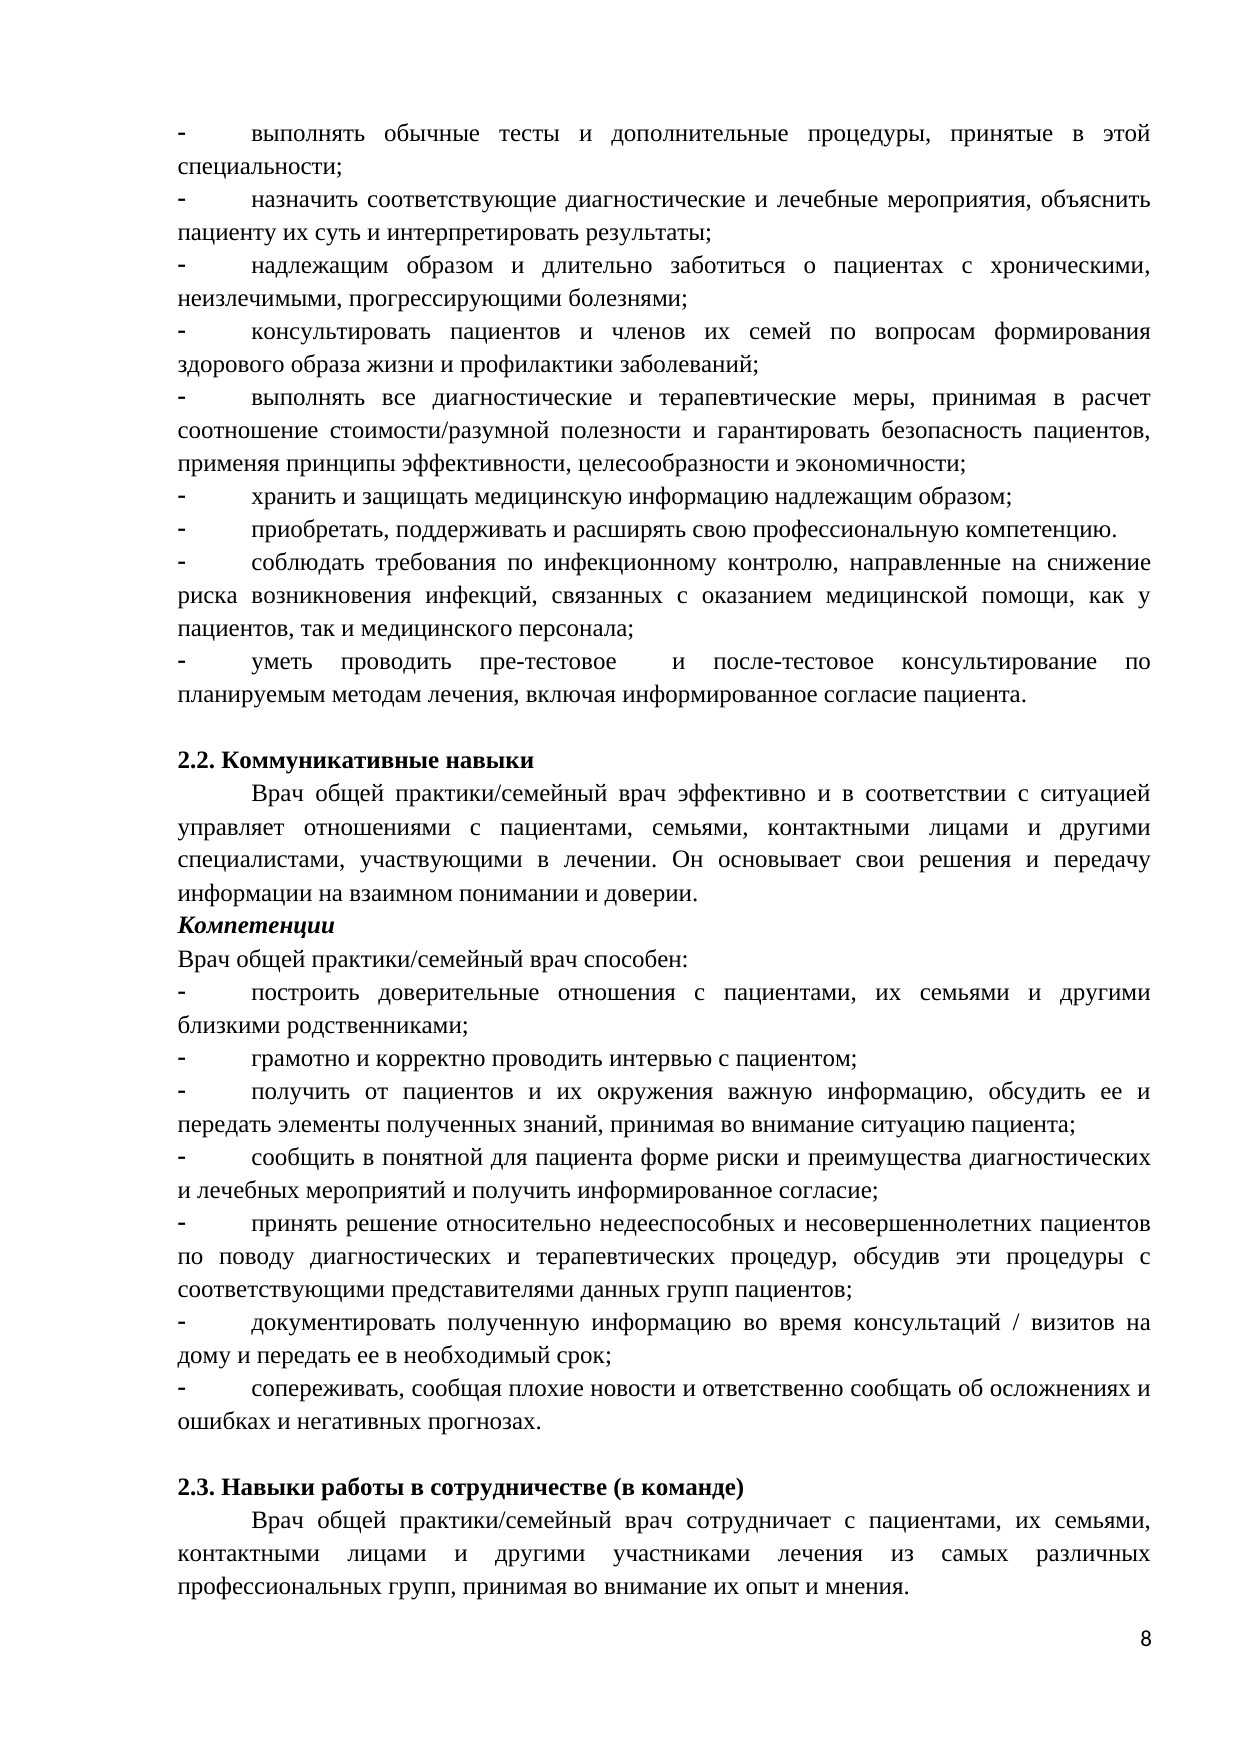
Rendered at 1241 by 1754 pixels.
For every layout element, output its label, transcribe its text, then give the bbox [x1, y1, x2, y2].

text Компетенции [177, 911, 1152, 939]
list соблюдать требования по инфекционному контролю, направленные на снижение риска возникновения инфекций, связанных с оказанием медицинской помощи, как у пациентов, так и медицинского персонала; [177, 547, 1152, 642]
text 2.3. Навыки работы в сотрудничестве (в команде) [177, 1472, 1152, 1501]
list приобретать, поддерживать и расширять свою профессиональную компетенцию. [177, 514, 1152, 543]
list получить от пациентов и их окружения важную информацию, обсудить ее и передать элементы полученных знаний, принимая во внимание ситуацию пациента; [177, 1076, 1152, 1137]
list выполнять обычные тесты и дополнительные процедуры, принятые в этой специальности; [177, 118, 1152, 180]
list сообщить в понятной для пациента форме риски и преимущества диагностических и лечебных мероприятий и получить информированное согласие; [177, 1142, 1152, 1203]
list хранить и защищать медицинскую информацию надлежащим образом; [177, 481, 1152, 510]
list документировать полученную информацию во время консультаций / визитов на дому и передать ее в необходимый срок; [177, 1307, 1152, 1369]
text 2.2. Коммуникативные навыки [177, 746, 1152, 774]
list назначить соответствующие диагностические и лечебные мероприятия, объяснить пациенту их суть и интерпретировать результаты; [177, 184, 1152, 246]
list построить доверительные отношения с пациентами, их семьями и другими близкими родственниками; [177, 977, 1152, 1038]
text Врач общей практики/семейный врач эффективно и в соответствии с ситуацией управляет отношениями с пациентами, семьями, контактными лицами и другими специалистами, участвующими в лечении. Он основывает свои решения и передачу информации на взаимном понимании и доверии. [177, 778, 1152, 906]
list надлежащим образом и длительно заботиться о пациентах с хроническими, неизлечимыми, прогрессирующими болезнями; [177, 250, 1152, 312]
list принять решение относительно недееспособных и несовершеннолетних пациентов по поводу диагностических и терапевтических процедур, обсудив эти процедуры с соответствующими представителями данных групп пациентов; [177, 1208, 1152, 1303]
text Врач общей практики/семейный врач сотрудничает с пациентами, их семьями, контактными лицами и другими участниками лечения из самых различных профессиональных групп, принимая во внимание их опыт и мнения. [177, 1505, 1152, 1600]
list консультировать пациентов и членов их семей по вопросам формирования здорового образа жизни и профилактики заболеваний; [177, 316, 1152, 378]
text Врач общей практики/семейный врач способен: [177, 944, 1152, 972]
list грамотно и корректно проводить интервью с пациентом; [177, 1043, 1152, 1071]
list уметь проводить пре-тестовое и после-тестовое консультирование по планируемым методам лечения, включая информированное согласие пациента. [177, 646, 1152, 708]
list сопереживать, сообщая плохие новости и ответственно сообщать об осложнениях и ошибках и негативных прогнозах. [177, 1373, 1152, 1435]
list выполнять все диагностические и терапевтические меры, принимая в расчет соотношение стоимости/разумной полезности и гарантировать безопасность пациентов, применяя принципы эффективности, целесообразности и экономичности; [177, 382, 1152, 477]
